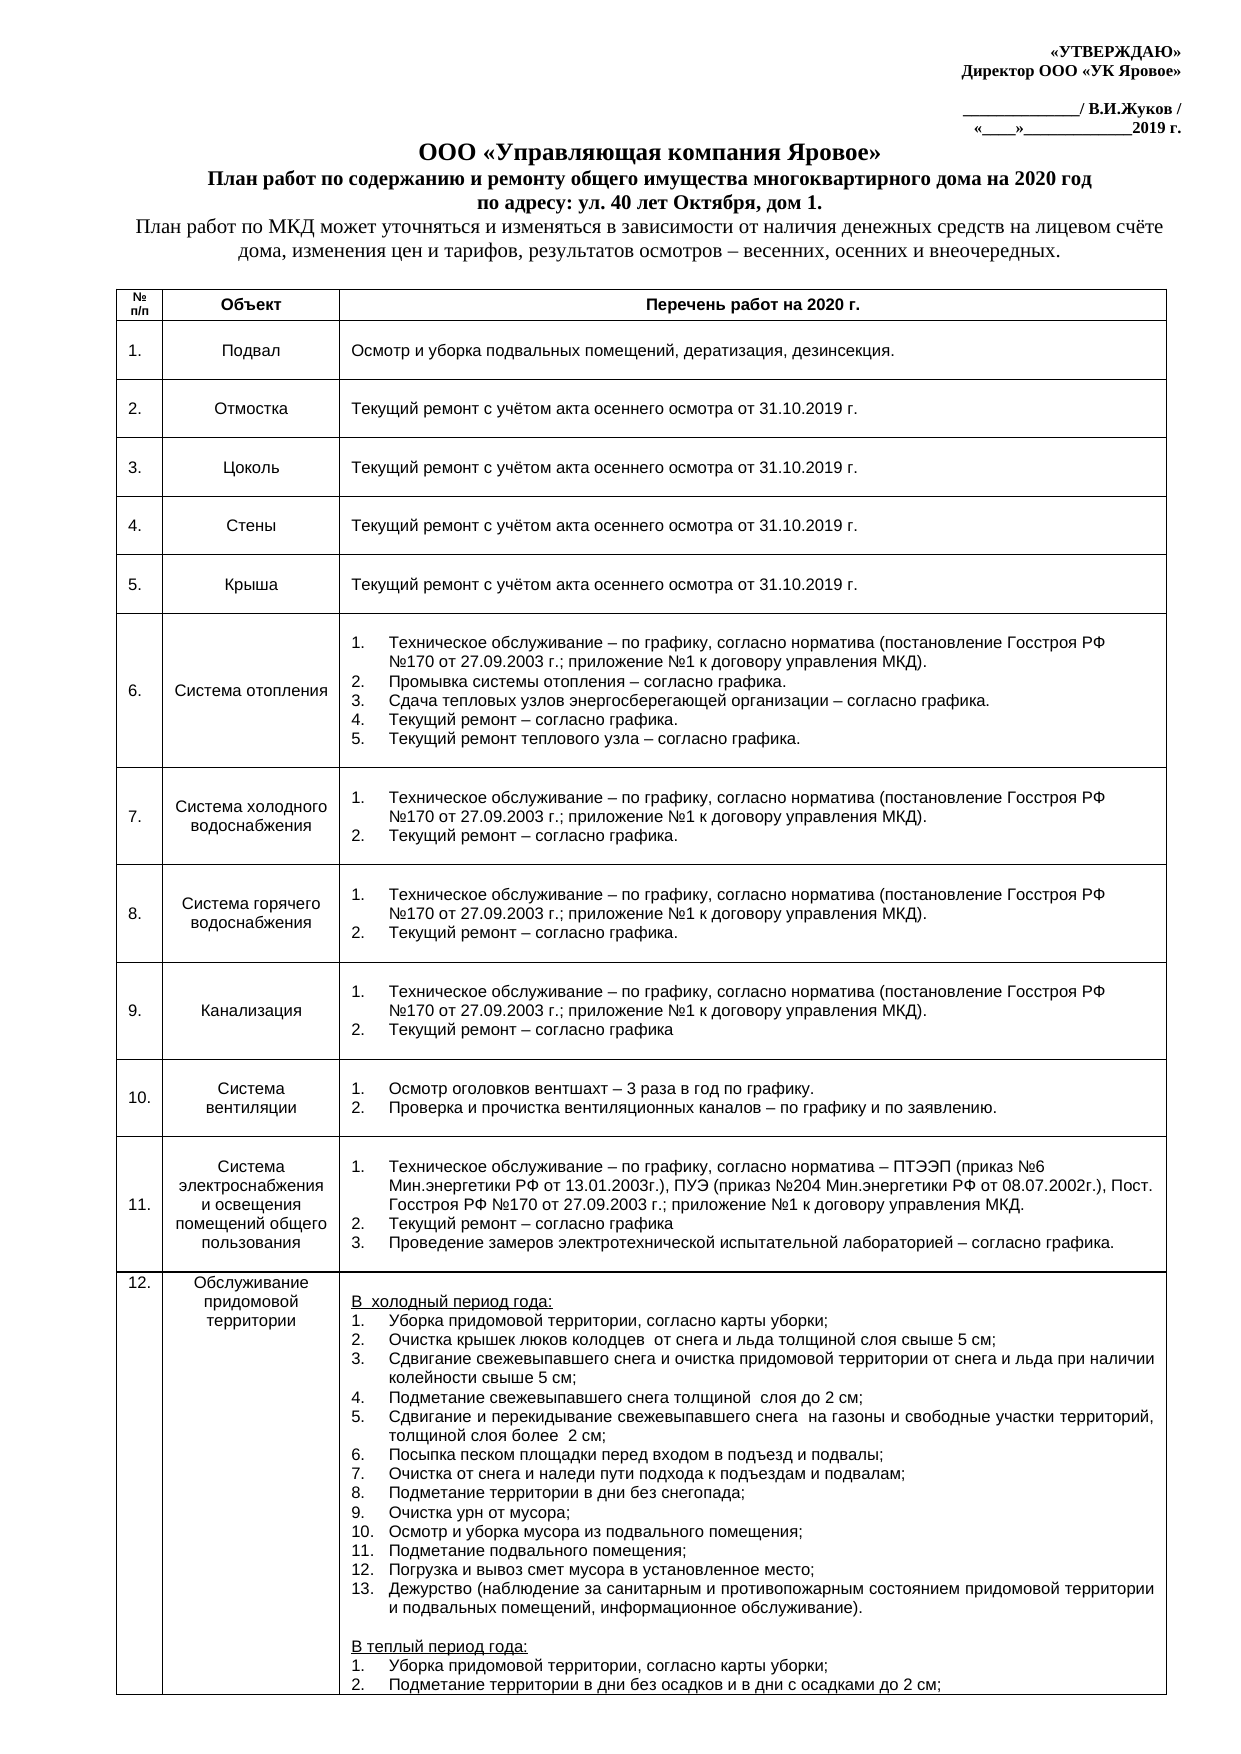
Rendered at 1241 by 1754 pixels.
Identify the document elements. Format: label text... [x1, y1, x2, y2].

table_cell Техническое обслуживание – по графику, согласно норматива – ПТЭЭП (приказ №6 Мин.энергетики РФ от 13.01.2003г.), ПУЭ (приказ №204 Мин.энергетики РФ от 08.07.2002г.), Пост. Госстроя РФ №170 от 27.09.2003 г.; приложение №1 к договору управления МКД. Текущий ремонт – согласно графика Проведение замеров электротехнической испытательной лабораторией – согласно графика. [340, 1137, 1166, 1271]
table_cell Система холодного водоснабжения [163, 768, 339, 864]
text План работ по МКД может уточняться и изменяться в зависимости от наличия денежных средств на лицевом счёте дома, изменения цен и тарифов, результатов осмотров – весенних, осенних и внеочередных. [118, 214, 1181, 262]
table_cell Система вентиляции [163, 1060, 339, 1136]
table_cell [117, 768, 162, 864]
table_cell [117, 614, 162, 767]
text ООО «Управляющая компания Яровое» [118, 137, 1181, 166]
table_cell Канализация [163, 963, 339, 1058]
table_cell Техническое обслуживание – по графику, согласно норматива (постановление Госстроя РФ №170 от 27.09.2003 г.; приложение №1 к договору управления МКД). Текущий ремонт – согласно графика [340, 963, 1166, 1058]
table_cell Отмостка [163, 380, 339, 437]
table_cell Техническое обслуживание – по графику, согласно норматива (постановление Госстроя РФ №170 от 27.09.2003 г.; приложение №1 к договору управления МКД). Текущий ремонт – согласно графика. [340, 768, 1166, 864]
table_cell Техническое обслуживание – по графику, согласно норматива (постановление Госстроя РФ №170 от 27.09.2003 г.; приложение №1 к договору управления МКД). Промывка системы отопления – согласно графика. Сдача тепловых узлов энергосберегающей организации – согласно графика. Текущий ремонт – согласно графика. Текущий ремонт теплового узла – согласно графика. [340, 614, 1166, 767]
table_cell Система отопления [163, 614, 339, 767]
table_cell Крыша [163, 555, 339, 613]
table_cell Текущий ремонт с учётом акта осеннего осмотра от 31.10.2019 г. [340, 438, 1166, 496]
table_cell Осмотр и уборка подвальных помещений, дератизация, дезинсекция. [340, 321, 1166, 379]
table_cell [117, 1060, 162, 1136]
table_cell [117, 380, 162, 437]
table_header № п/п [117, 290, 162, 320]
text «____»_____________2019 г. [118, 118, 1181, 137]
table_cell Текущий ремонт с учётом акта осеннего осмотра от 31.10.2019 г. [340, 497, 1166, 554]
table_cell Система электроснабжения и освещения помещений общего пользования [163, 1137, 339, 1271]
table_cell [117, 555, 162, 613]
table_cell [117, 1273, 162, 1694]
table_cell [117, 321, 162, 379]
table_cell Стены [163, 497, 339, 554]
table_cell [117, 865, 162, 962]
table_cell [163, 1273, 339, 1694]
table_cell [340, 1273, 1166, 1694]
table_cell Цоколь [163, 438, 339, 496]
table_cell [117, 438, 162, 496]
table_cell Подвал [163, 321, 339, 379]
text по адресу: ул. 40 лет Октября, дом 1. [118, 190, 1181, 214]
table_cell Техническое обслуживание – по графику, согласно норматива (постановление Госстроя РФ №170 от 27.09.2003 г.; приложение №1 к договору управления МКД). Текущий ремонт – согласно графика. [340, 865, 1166, 962]
table_cell [117, 497, 162, 554]
text ______________/ В.И.Жуков / [118, 99, 1181, 118]
table_header Перечень работ на 2020 г. [340, 290, 1166, 320]
table_cell Осмотр оголовков вентшахт – 3 раза в год по графику. Проверка и прочистка вентиляционных каналов – по графику и по заявлению. [340, 1060, 1166, 1136]
table_cell [117, 1137, 162, 1271]
table_cell Система горячего водоснабжения [163, 865, 339, 962]
table_header Объект [163, 290, 339, 320]
table_cell [117, 963, 162, 1058]
text Директор ООО «УК Яровое» [118, 61, 1181, 80]
table_cell Текущий ремонт с учётом акта осеннего осмотра от 31.10.2019 г. [340, 380, 1166, 437]
text План работ по содержанию и ремонту общего имущества многоквартирного дома на 2020 год [118, 166, 1181, 190]
table_cell Текущий ремонт с учётом акта осеннего осмотра от 31.10.2019 г. [340, 555, 1166, 613]
text «УТВЕРЖДАЮ» [118, 41, 1181, 61]
